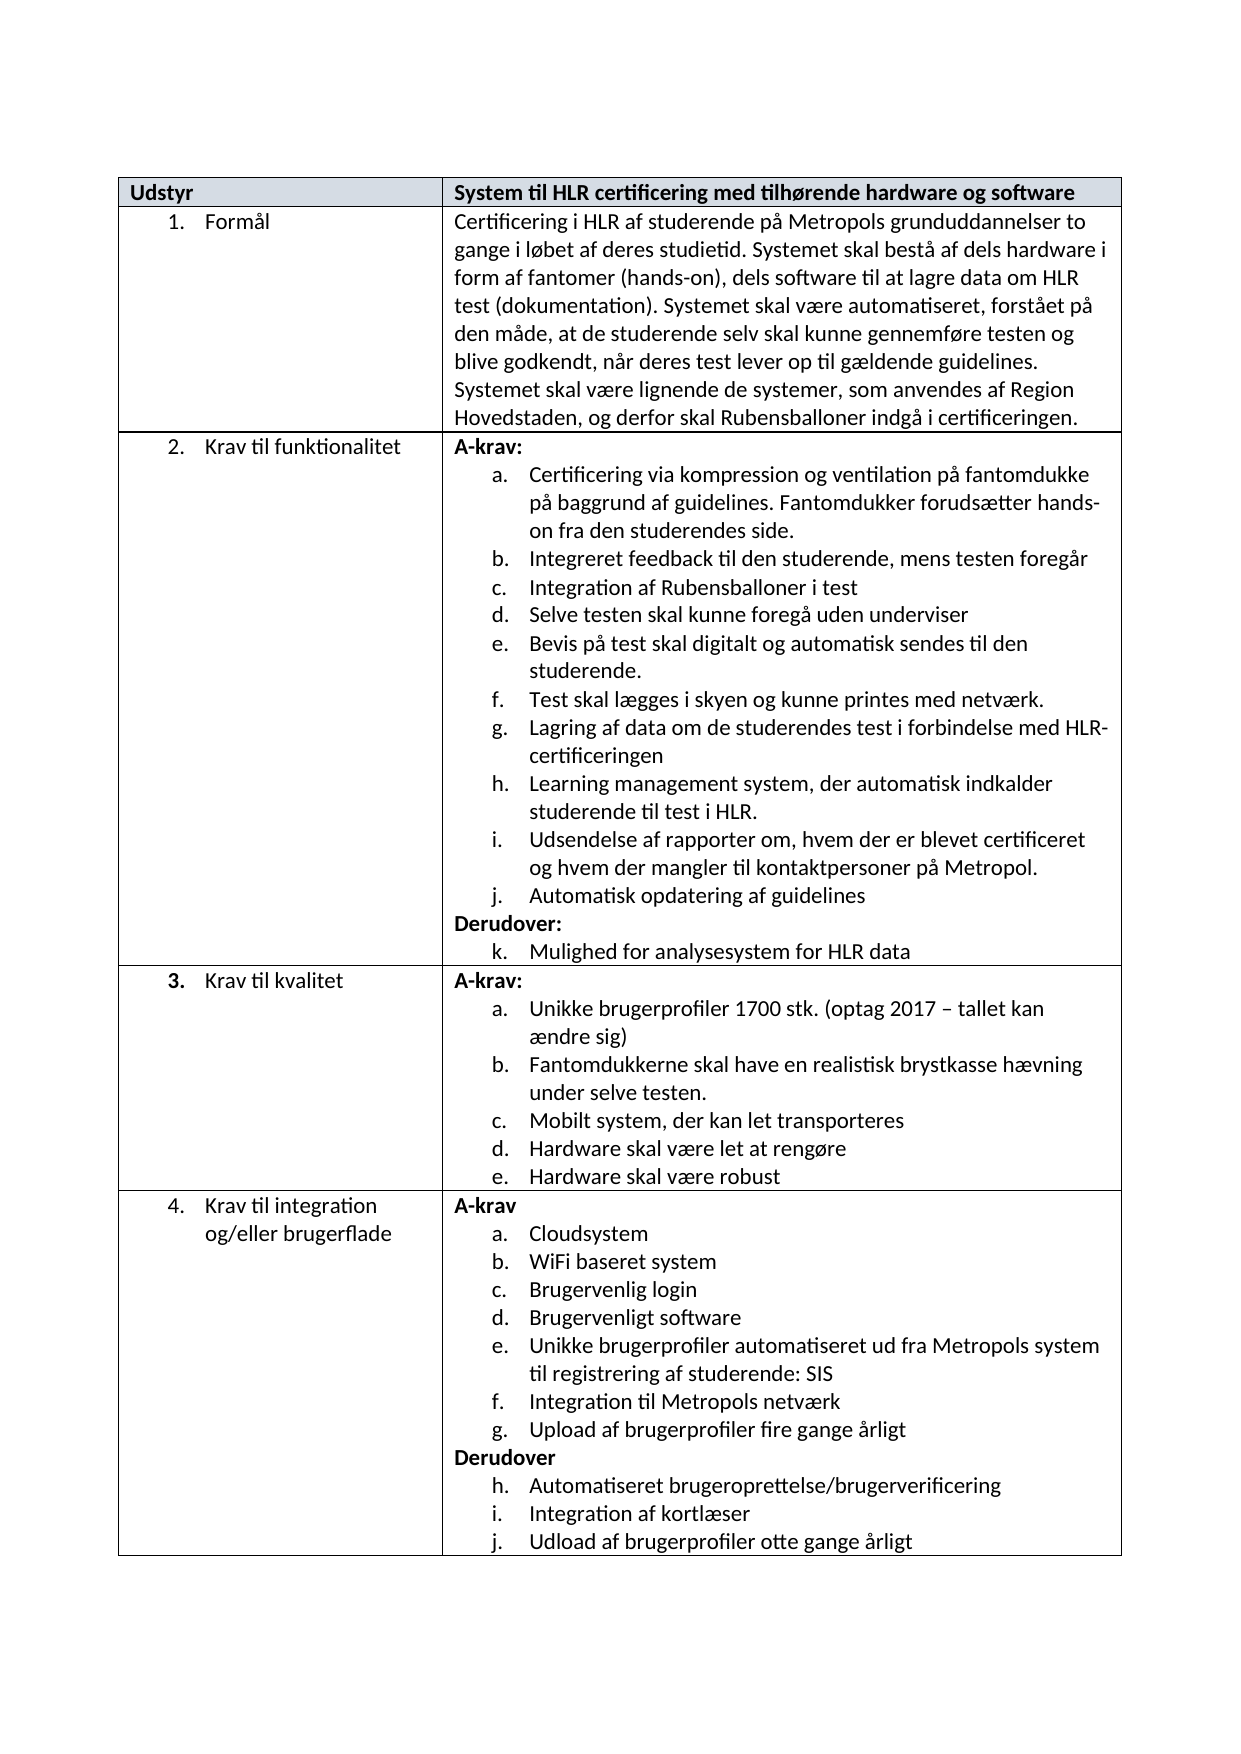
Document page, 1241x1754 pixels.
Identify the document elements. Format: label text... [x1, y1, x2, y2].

table_cell Formål [119, 207, 442, 431]
table_cell Krav til funktionalitet [119, 433, 442, 965]
table_cell Krav til kvalitet [119, 966, 442, 1190]
table_cell A-krav: Certificering via kompression og ventilation på fantomdukke på baggrund af guidelines. Fantomdukker forudsætter hands-on fra den studerendes side. Integreret feedback til den studerende, mens testen foregår Integration af Rubensballoner i test Selve testen skal kunne foregå uden underviser Bevis på test skal digitalt og automatisk sendes til den studerende. Test skal lægges i skyen og kunne printes med netværk. Lagring af data om de studerendes test i forbindelse med HLR-certificeringen Learning management system, der automatisk indkalder studerende til test i HLR. Udsendelse af rapporter om, hvem der er blevet certificeret og hvem der mangler til kontaktpersoner på Metropol. Automatisk opdatering af guidelines Derudover: Mulighed for analysesystem for HLR data [443, 433, 1121, 965]
table_cell Krav til integration og/eller brugerflade [119, 1191, 442, 1555]
table_header System til HLR certificering med tilhørende hardware og software [443, 178, 1121, 206]
table_cell Certificering i HLR af studerende på Metropols grunduddannelser to gange i løbet af deres studietid. Systemet skal bestå af dels hardware i form af fantomer (hands-on), dels software til at lagre data om HLR test (dokumentation). Systemet skal være automatiseret, forstået på den måde, at de studerende selv skal kunne gennemføre testen og blive godkendt, når deres test lever op til gældende guidelines. Systemet skal være lignende de systemer, som anvendes af Region Hovedstaden, og derfor skal Rubensballoner indgå i certificeringen. [443, 207, 1121, 431]
table_header Udstyr [119, 178, 442, 206]
table_cell A-krav: Unikke brugerprofiler 1700 stk. (optag 2017 – tallet kan ændre sig) Fantomdukkerne skal have en realistisk brystkasse hævning under selve testen. Mobilt system, der kan let transporteres Hardware skal være let at rengøre Hardware skal være robust [443, 966, 1121, 1190]
table_cell A-krav Cloudsystem WiFi baseret system Brugervenlig login Brugervenligt software Unikke brugerprofiler automatiseret ud fra Metropols system til registrering af studerende: SIS Integration til Metropols netværk Upload af brugerprofiler fire gange årligt Derudover Automatiseret brugeroprettelse/brugerverificering Integration af kortlæser Udload af brugerprofiler otte gange årligt [443, 1191, 1121, 1555]
